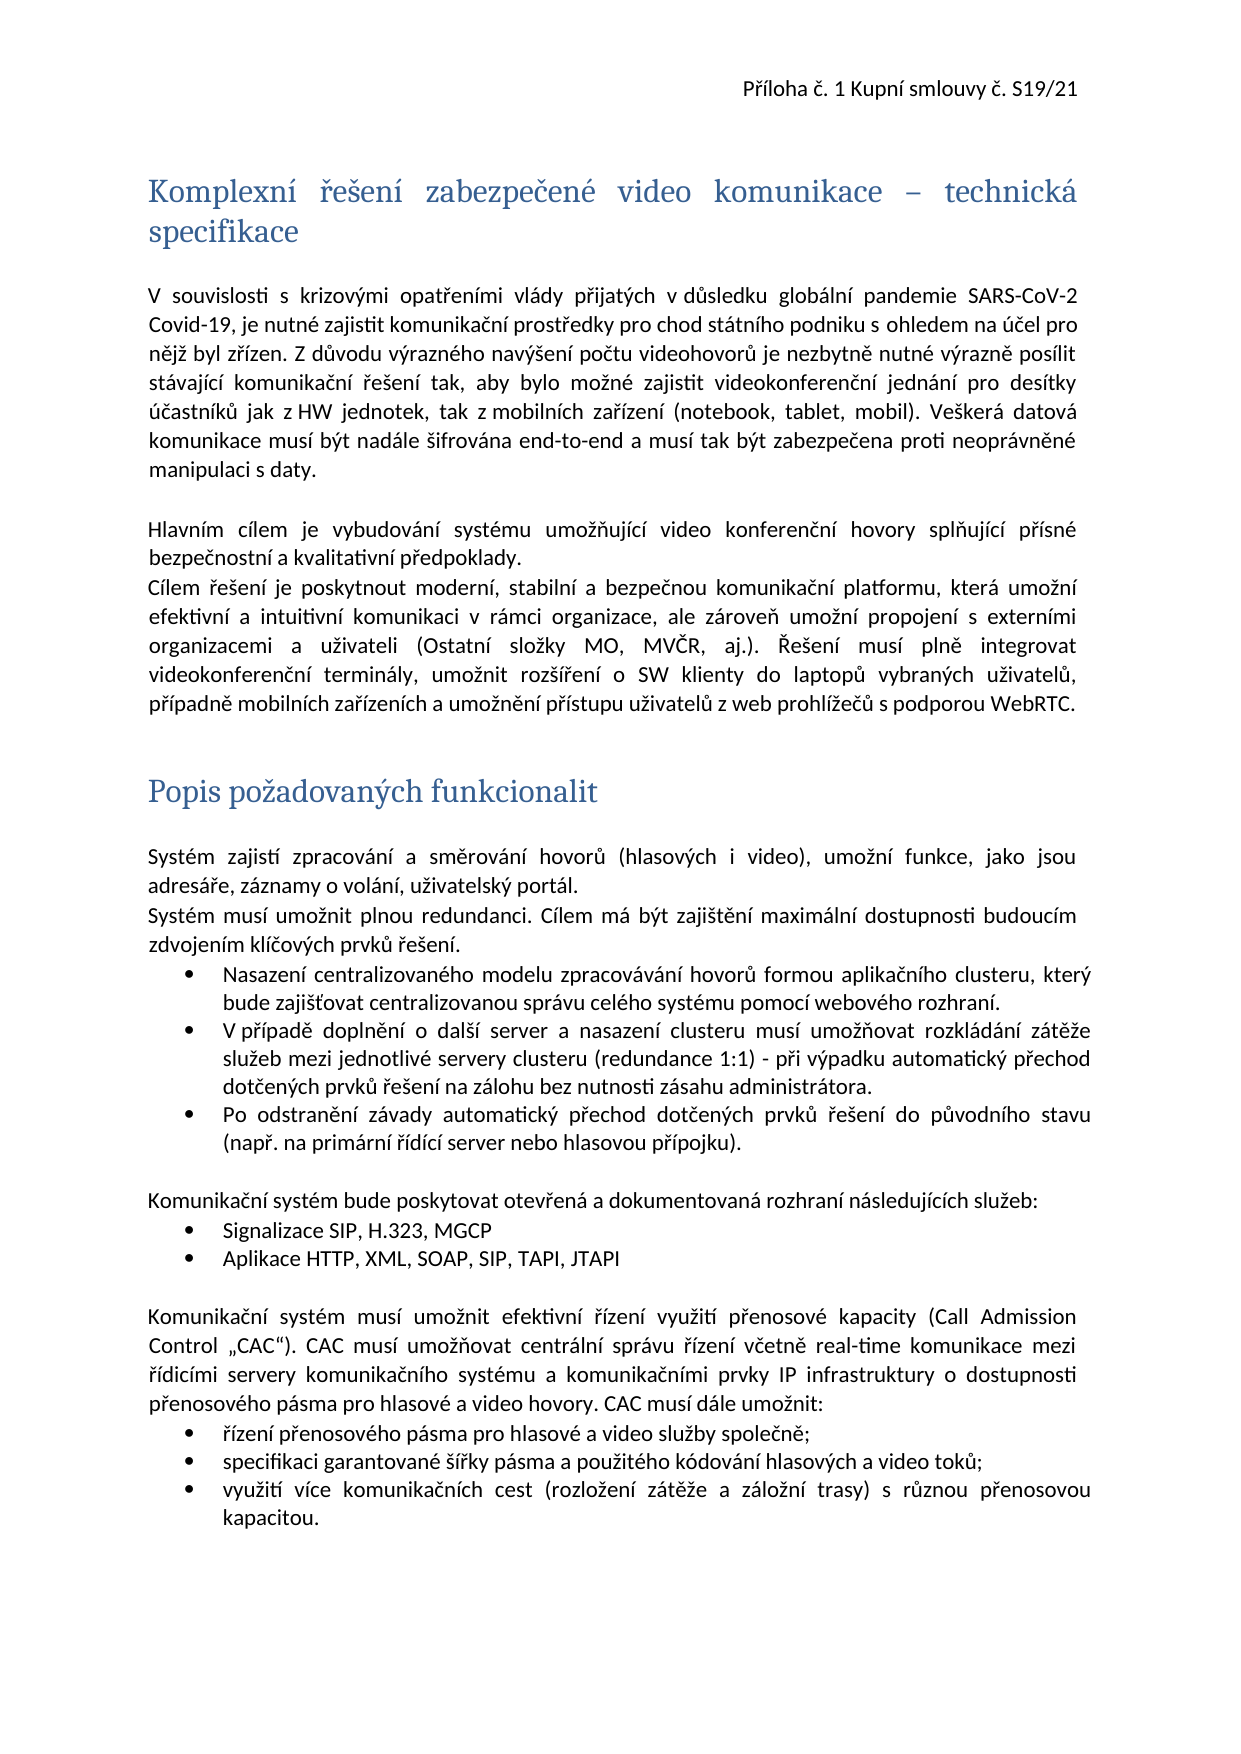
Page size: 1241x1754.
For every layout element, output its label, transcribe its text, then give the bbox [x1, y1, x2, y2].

list V případě doplnění o další server a nasazení clusteru musí umožňovat rozkládání zátěže služeb mezi jednotlivé servery clusteru (redundance 1:1) - při výpadku automatický přechod dotčených prvků řešení na zálohu bez nutnosti zásahu administrátora. [185, 1016, 1093, 1100]
subtitle Komplexní řešení zabezpečené video komunikace – technická specifikace [148, 211, 1078, 250]
subtitle Popis požadovaných funkcionalit [148, 773, 1078, 811]
text Systém zajistí zpracování a směrování hovorů (hlasových i video), umožní funkce, jako jsou adresáře, záznamy o volání, uživatelský portál. [148, 842, 1078, 899]
text Hlavním cílem je vybudování systému umožňující video konferenční hovory splňující přísné bezpečnostní a kvalitativní předpoklady. [148, 543, 1078, 572]
list Signalizace SIP, H.323, MGCP [185, 1216, 1093, 1244]
list specifikaci garantované šířky pásma a použitého kódování hlasových a video toků; [185, 1447, 1093, 1475]
list Aplikace HTTP, XML, SOAP, SIP, TAPI, JTAPI [185, 1244, 1093, 1272]
list Po odstranění závady automatický přechod dotčených prvků řešení do původního stavu (např. na primární řídící server nebo hlasovou přípojku). [185, 1100, 1093, 1156]
list využití více komunikačních cest (rozložení zátěže a záložní trasy) s různou přenosovou kapacitou. [185, 1475, 1093, 1531]
text Komunikační systém musí umožnit efektivní řízení využití přenosové kapacity (Call Admission Control „CAC“). CAC musí umožňovat centrální správu řízení včetně real-time komunikace mezi řídicími servery komunikačního systému a komunikačními prvky IP infrastruktury o dostupnosti přenosového pásma pro hlasové a video hovory. CAC musí dále umožnit: [148, 1302, 1078, 1417]
text V souvislosti s krizovými opatřeními vlády přijatých v důsledku globální pandemie SARS-CoV-2 Covid-19, je nutné zajistit komunikační prostředky pro chod státního podniku s ohledem na účel pro nějž byl zřízen. Z důvodu výrazného navýšení počtu videohovorů je nezbytně nutné výrazně posílit stávající komunikační řešení tak, aby bylo možné zajistit videokonferenční jednání pro desítky účastníků jak z HW jednotek, tak z mobilních zařízení (notebook, tablet, mobil). Veškerá datová komunikace musí být nadále šifrována end-to-end a musí tak být zabezpečena proti neoprávněné manipulaci s daty. [148, 309, 1078, 483]
list Nasazení centralizovaného modelu zpracovávání hovorů formou aplikačního clusteru, který bude zajišťovat centralizovanou správu celého systému pomocí webového rozhraní. [185, 960, 1093, 1016]
list řízení přenosového pásma pro hlasové a video služby společně; [185, 1419, 1093, 1447]
text Komunikační systém bude poskytovat otevřená a dokumentovaná rozhraní následujících služeb: [148, 1186, 1078, 1214]
text Systém musí umožnit plnou redundanci. Cílem má být zajištění maximální dostupnosti budoucím zdvojením klíčových prvků řešení. [148, 901, 1078, 958]
